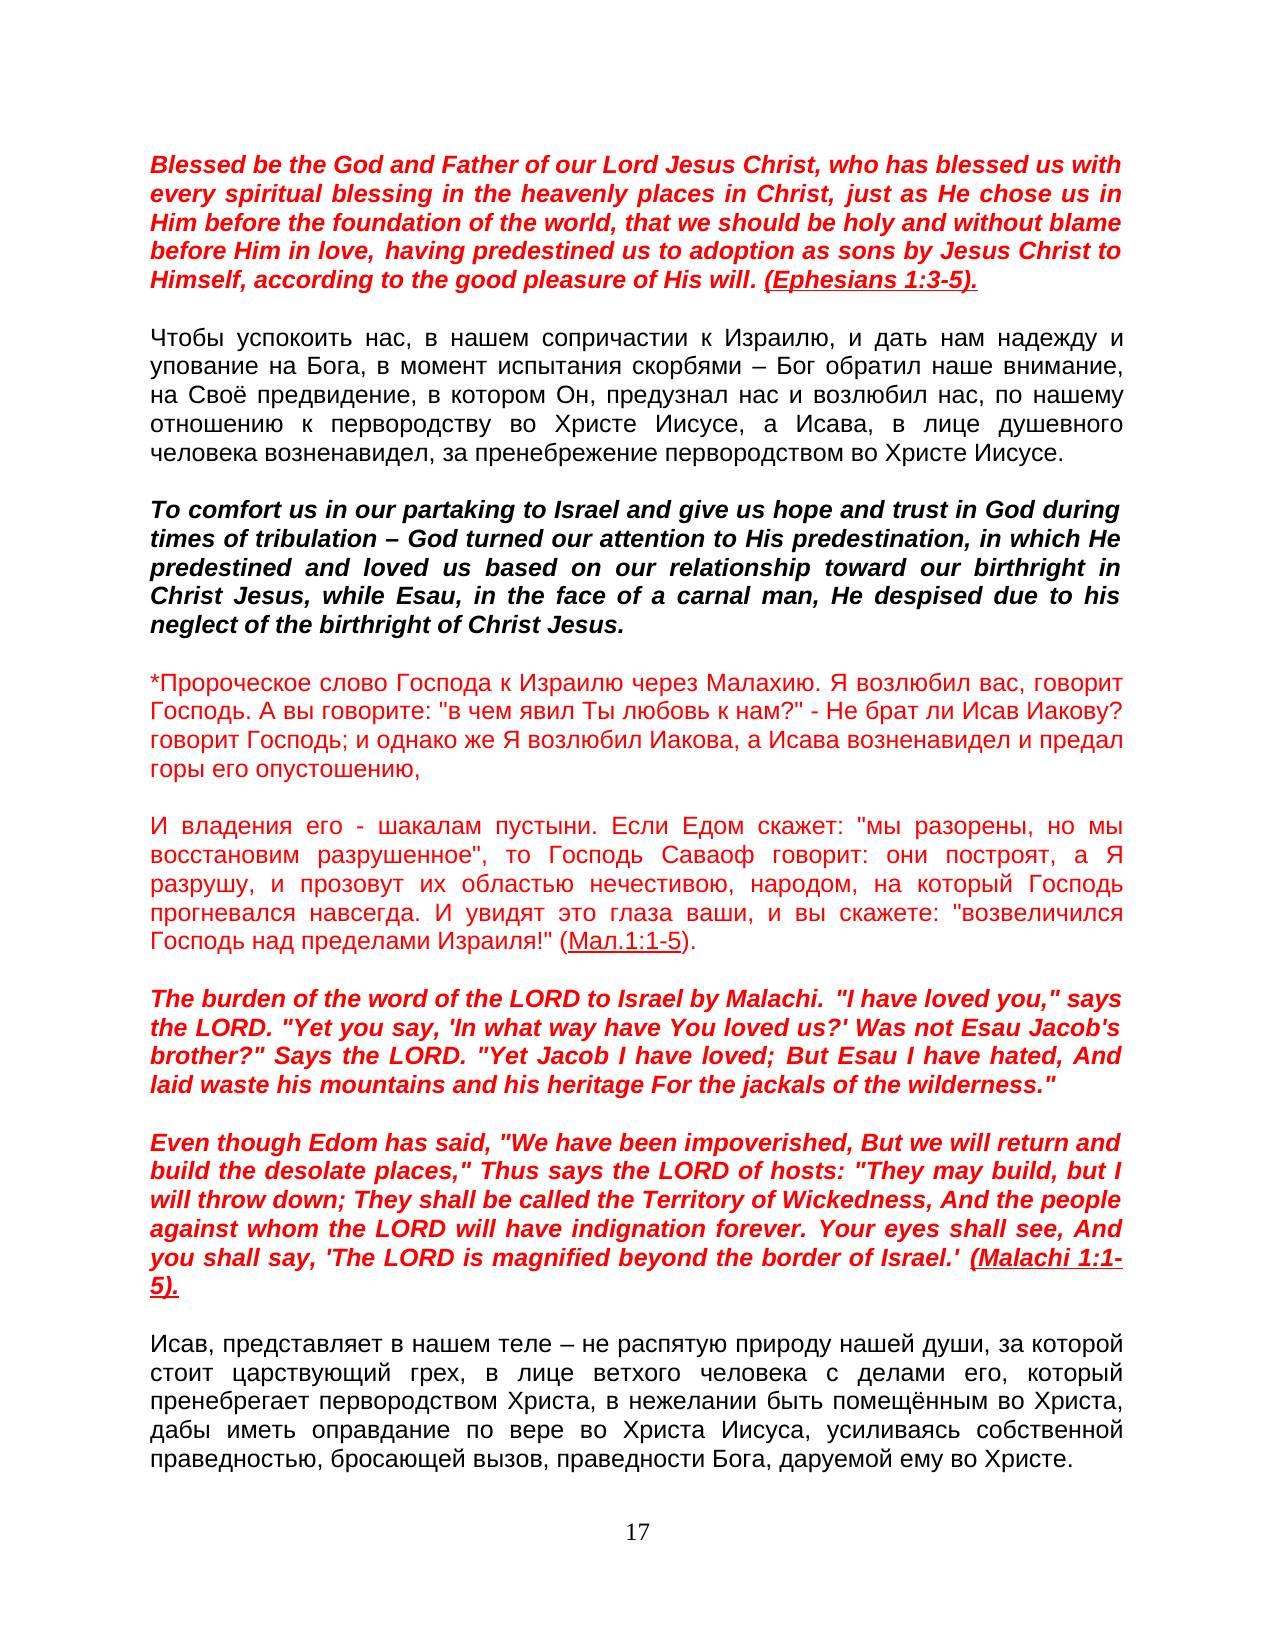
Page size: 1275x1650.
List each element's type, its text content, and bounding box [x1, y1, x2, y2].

text *Пророческое слово Господа к Израилю через Малахию. Я возлюбил вас, говорит Господь. А вы говорите: "в чем явил Ты любовь к нам?" - Не брат ли Исав Иакову? говорит Господь; и однако же Я возлюбил Иакова, а Исава возненавидел и предал горы его опустошению, [150, 667, 1125, 782]
text Even though Edom has said, "We have been impoverished, But we will return and build the desolate places," Thus says the LORD of hosts: "They may build, but I will throw down; They shall be called the Territory of Wickedness, And the people against whom the LORD will have indignation forever. Your eyes shall see, And you shall say, 'The LORD is magnified beyond the border of Israel.' (Malachi 1:1-5). [150, 1127, 1125, 1300]
text Чтобы успокоить нас, в нашем сопричастии к Израилю, и дать нам надежду и упование на Бога, в момент испытания скорбями – Бог обратил наше внимание, на Своё предвидение, в котором Он, предузнал нас и возлюбил нас, по нашему отношению к первородству во Христе Иисусе, а Исава, в лице душевного человека возненавидел, за пренебрежение первородством во Христе Иисусе. [150, 322, 1125, 466]
text To comfort us in our partaking to Israel and give us hope and trust in God during times of tribulation – God turned our attention to His predestination, in which He predestined and loved us based on our relationship toward our birthright in Christ Jesus, while Esau, in the face of a carnal man, He despised due to his neglect of the birthright of Christ Jesus. [150, 495, 1125, 639]
text Исав, представляет в нашем теле – не распятую природу нашей души, за которой стоит царствующий грех, в лице ветхого человека с делами его, который пренебрегает первородством Христа, в нежелании быть помещённым во Христа, дабы иметь оправдание по вере во Христа Иисуса, усиливаясь собственной праведностью, бросающей вызов, праведности Бога, даруемой ему во Христе. [150, 1329, 1125, 1472]
text И владения его - шакалам пустыни. Если Едом скажет: "мы разорены, но мы восстановим разрушенное", то Господь Саваоф говорит: они построят, а Я разрушу, и прозовут их областью нечестивою, народом, на который Господь прогневался навсегда. И увидят это глаза ваши, и вы скажете: "возвеличился Господь над пределами Израиля!" (Мал.1:1-5). [150, 811, 1125, 955]
text The burden of the word of the LORD to Israel by Malachi. "I have loved you," says the LORD. "Yet you say, 'In what way have You loved us?' Was not Esau Jacob's brother?" Says the LORD. "Yet Jacob I have loved; But Esau I have hated, And laid waste his mountains and his heritage For the jackals of the wilderness." [150, 984, 1125, 1099]
text Blessed be the God and Father of our Lord Jesus Christ, who has blessed us with every spiritual blessing in the heavenly places in Christ, just as He chose us in Him before the foundation of the world, that we should be holy and without blame before Him in love, having predestined us to adoption as sons by Jesus Christ to Himself, according to the good pleasure of His will. (Ephesians 1:3-5). [150, 150, 1125, 294]
